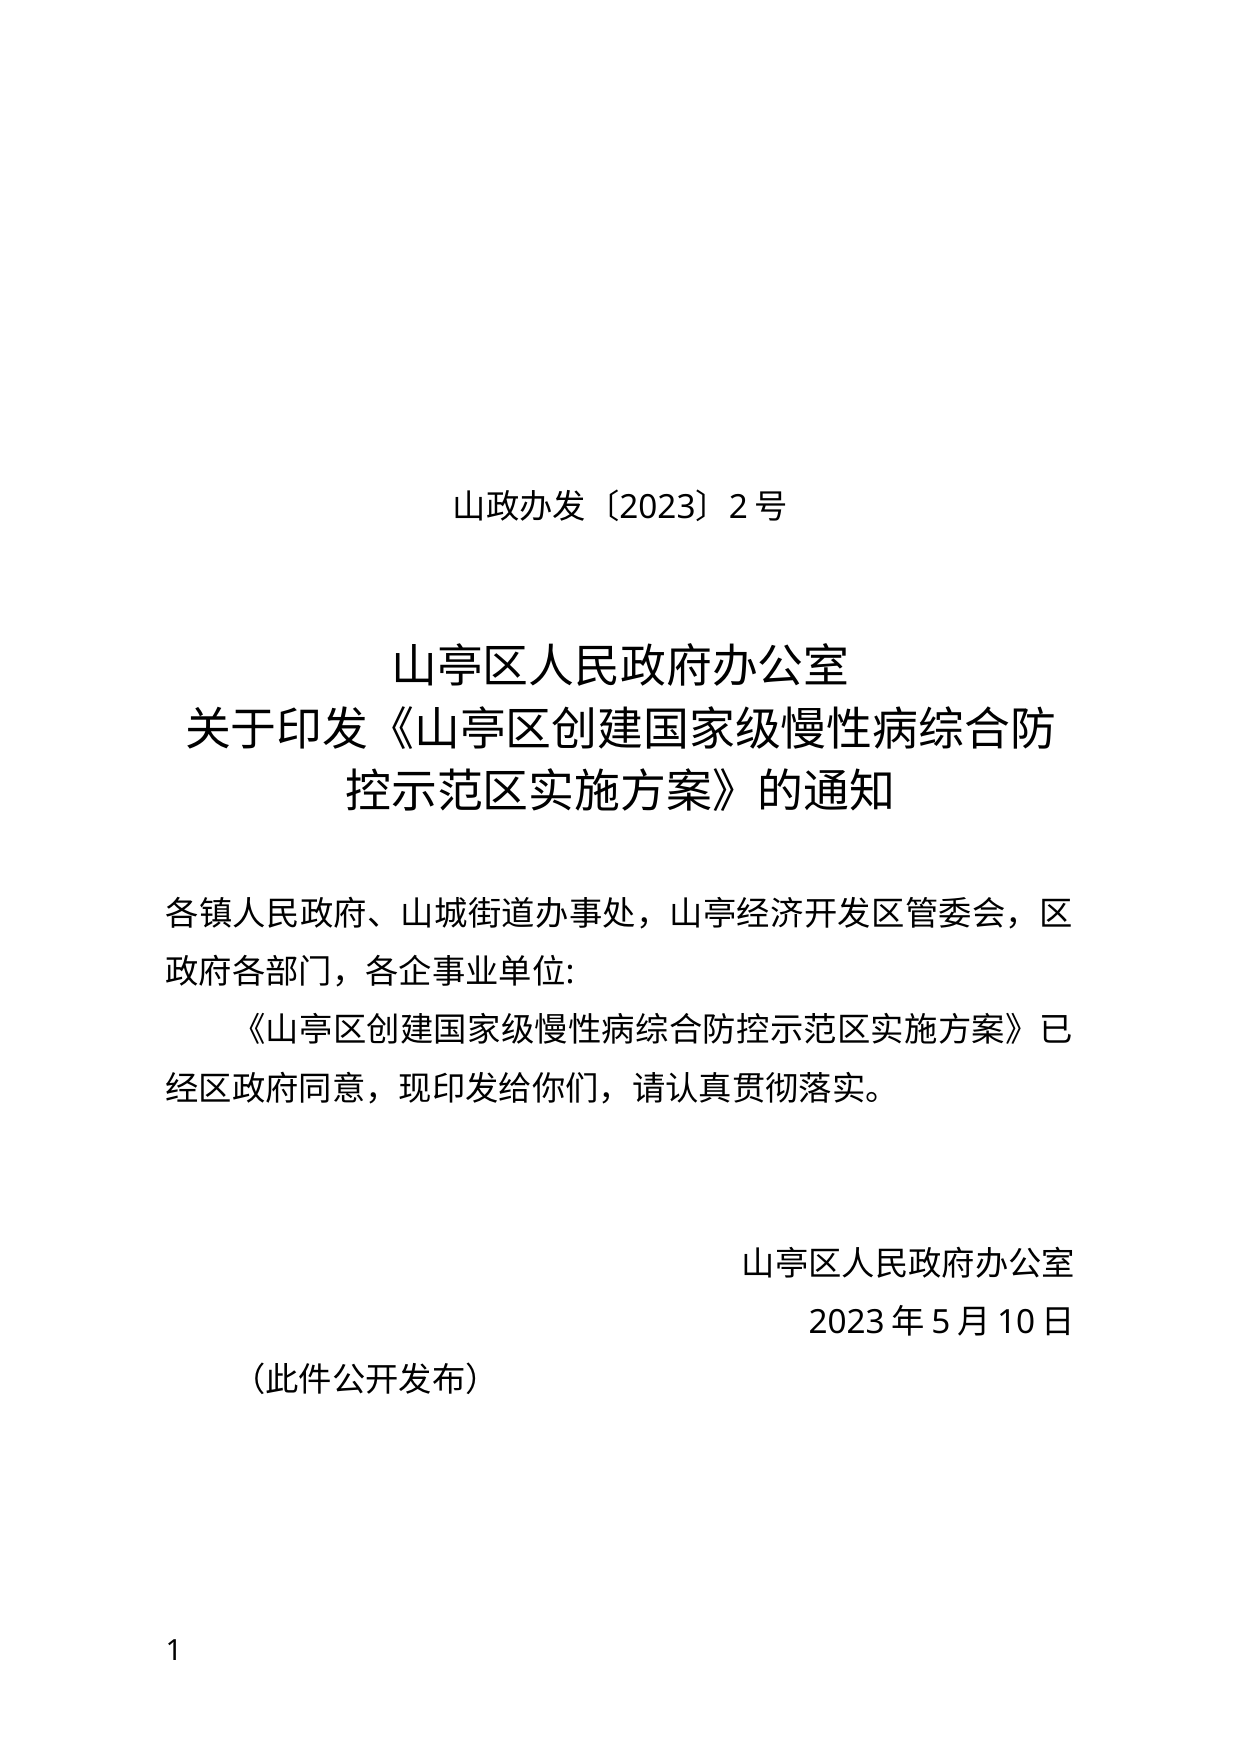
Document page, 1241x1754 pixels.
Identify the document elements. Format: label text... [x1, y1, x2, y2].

text 各镇人民政府、山城街道办事处，山亭经济开发区管委会，区政府各部门，各企事业单位: [165, 878, 1075, 995]
text 山亭区人民政府办公室 [165, 1228, 1075, 1287]
text （此件公开发布） [165, 1345, 1075, 1403]
text 2023年5月10日 [165, 1287, 1075, 1345]
text 山亭区人民政府办公室 [165, 632, 1075, 695]
text 关于印发《山亭区创建国家级慢性病综合防控示范区实施方案》的通知 [165, 695, 1075, 820]
text 山政办发〔2023〕2号 [165, 480, 1075, 529]
text 《山亭区创建国家级慢性病综合防控示范区实施方案》已经区政府同意，现印发给你们，请认真贯彻落实。 [165, 995, 1075, 1112]
